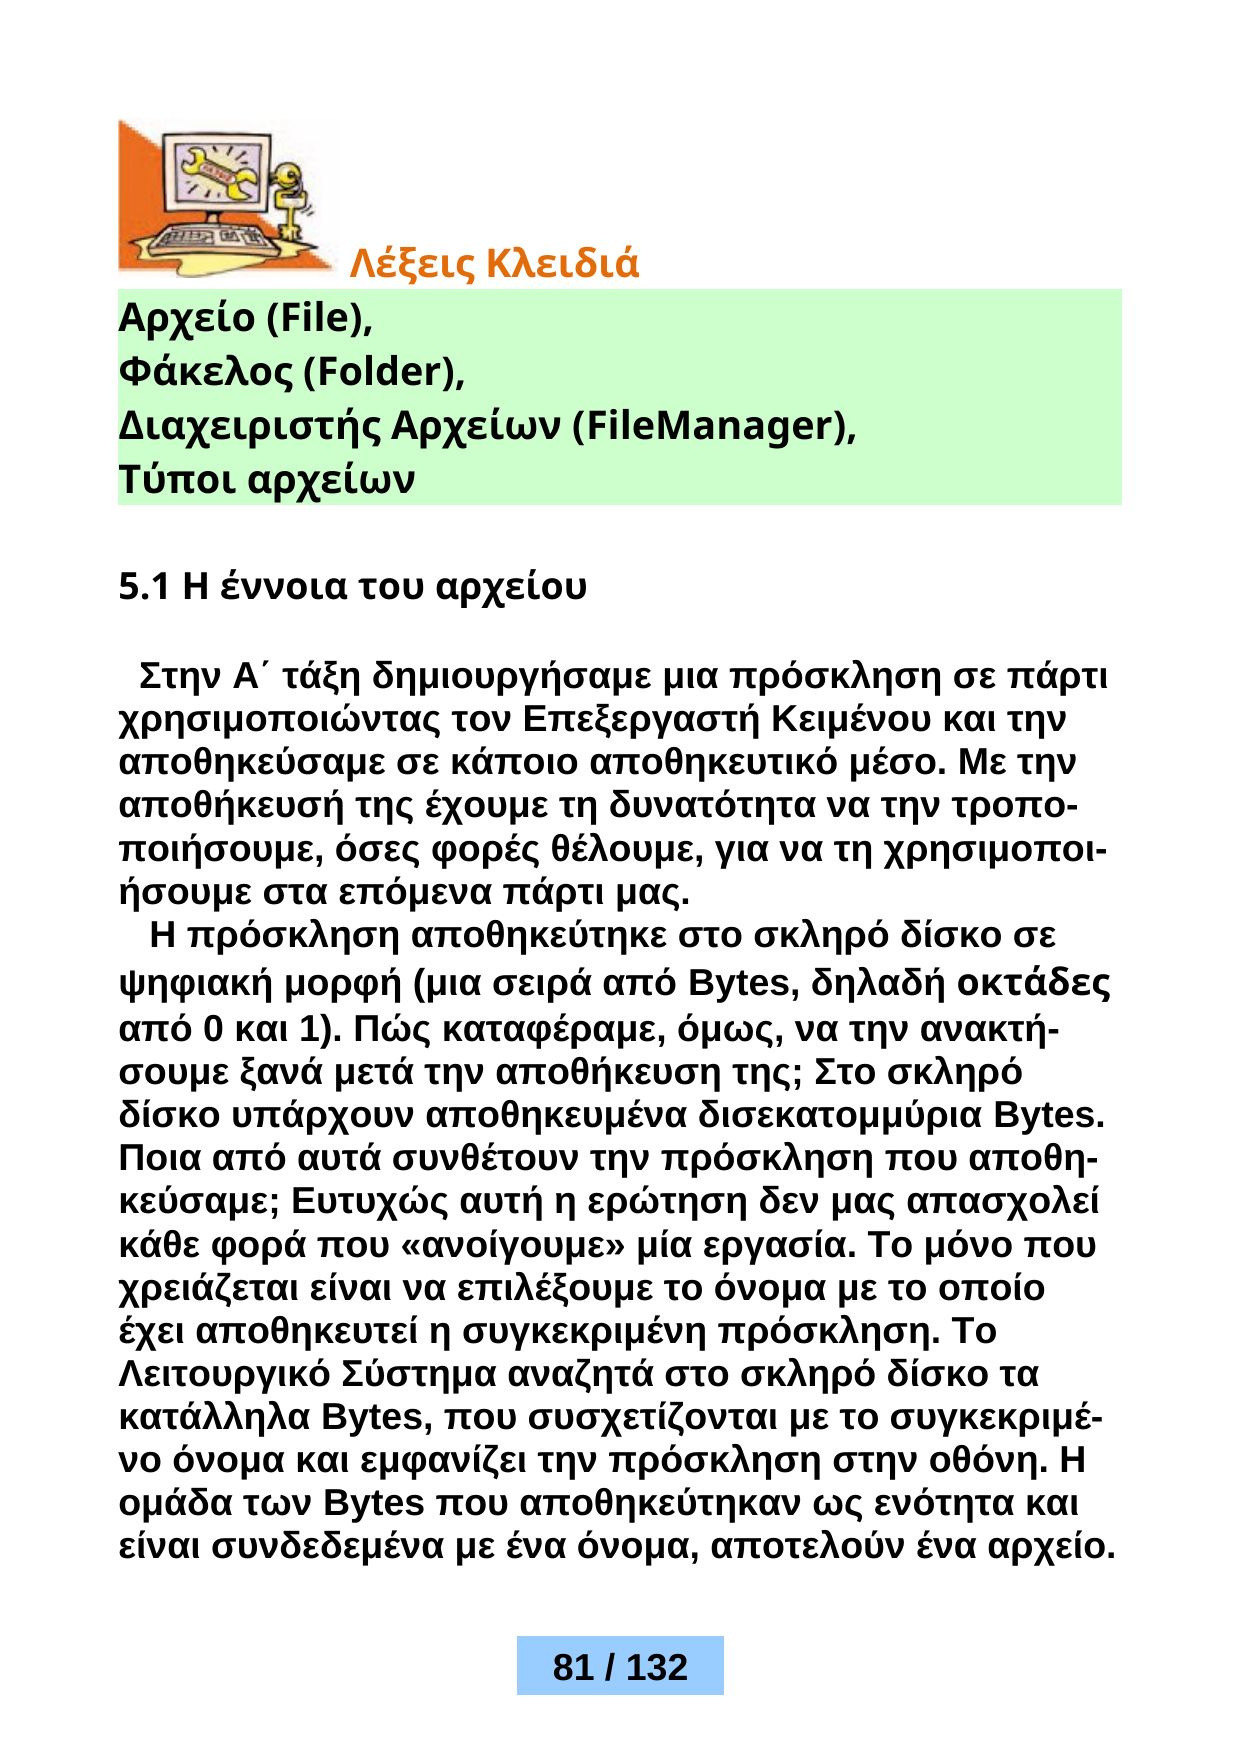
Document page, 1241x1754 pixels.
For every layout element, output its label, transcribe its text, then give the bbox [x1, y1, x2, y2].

text Λέξεις Κλειδιά [118, 118, 1122, 289]
text Φάκελος (Folder), [118, 343, 1122, 397]
text Αρχείο (File), [118, 289, 1122, 343]
text Στην Α΄ τάξη δημιουργήσαμε μια πρόσκληση σε πάρτι χρησιμοποιώντας τον Επεξεργαστή Κειμένου και την αποθηκεύσαμε σε κάποιο αποθηκευτικό μέσο. Με την αποθήκευσή της έχουμε τη δυνατότητα να την τροπο- ποιήσουμε, όσες φορές θέλουμε, για να τη χρησιμοποι- ήσουμε στα επόμενα πάρτι μας. [118, 653, 1122, 912]
text Τύποι αρχείων [118, 451, 1122, 505]
text 5.1 Η έννοια του αρχείου [118, 559, 1122, 610]
text Η πρόσκληση αποθηκεύτηκε στο σκληρό δίσκο σε ψηφιακή μορφή (μια σειρά από Bytes, δηλαδή οκτάδες από 0 και 1). Πώς καταφέραμε, όμως, να την ανακτή-σουμε ξανά μετά την αποθήκευση της; Στο σκληρό δίσκο υπάρχουν αποθηκευμένα δισεκατομμύρια Bytes. Ποια από αυτά συνθέτουν την πρόσκληση που αποθη-κεύσαμε; Ευτυχώς αυτή η ερώτηση δεν μας απασχολεί κάθε φορά που «ανοίγουμε» μία εργασία. Το μόνο που χρειάζεται είναι να επιλέξουμε το όνομα με το οποίο έχει αποθηκευτεί η συγκεκριμένη πρόσκληση. Το Λειτουργικό Σύστημα αναζητά στο σκληρό δίσκο τα κατάλληλα Bytes, που συσχετίζονται με το συγκεκριμέ-νο όνομα και εμφανίζει την πρόσκληση στην οθόνη. Η ομάδα των Bytes που αποθηκεύτηκαν ως ενότητα και είναι συνδεδεμένα με ένα όνομα, αποτελούν ένα αρχείο. [118, 912, 1122, 1567]
picture [118, 118, 340, 278]
text Διαχειριστής Αρχείων (FileManager), [118, 397, 1122, 451]
